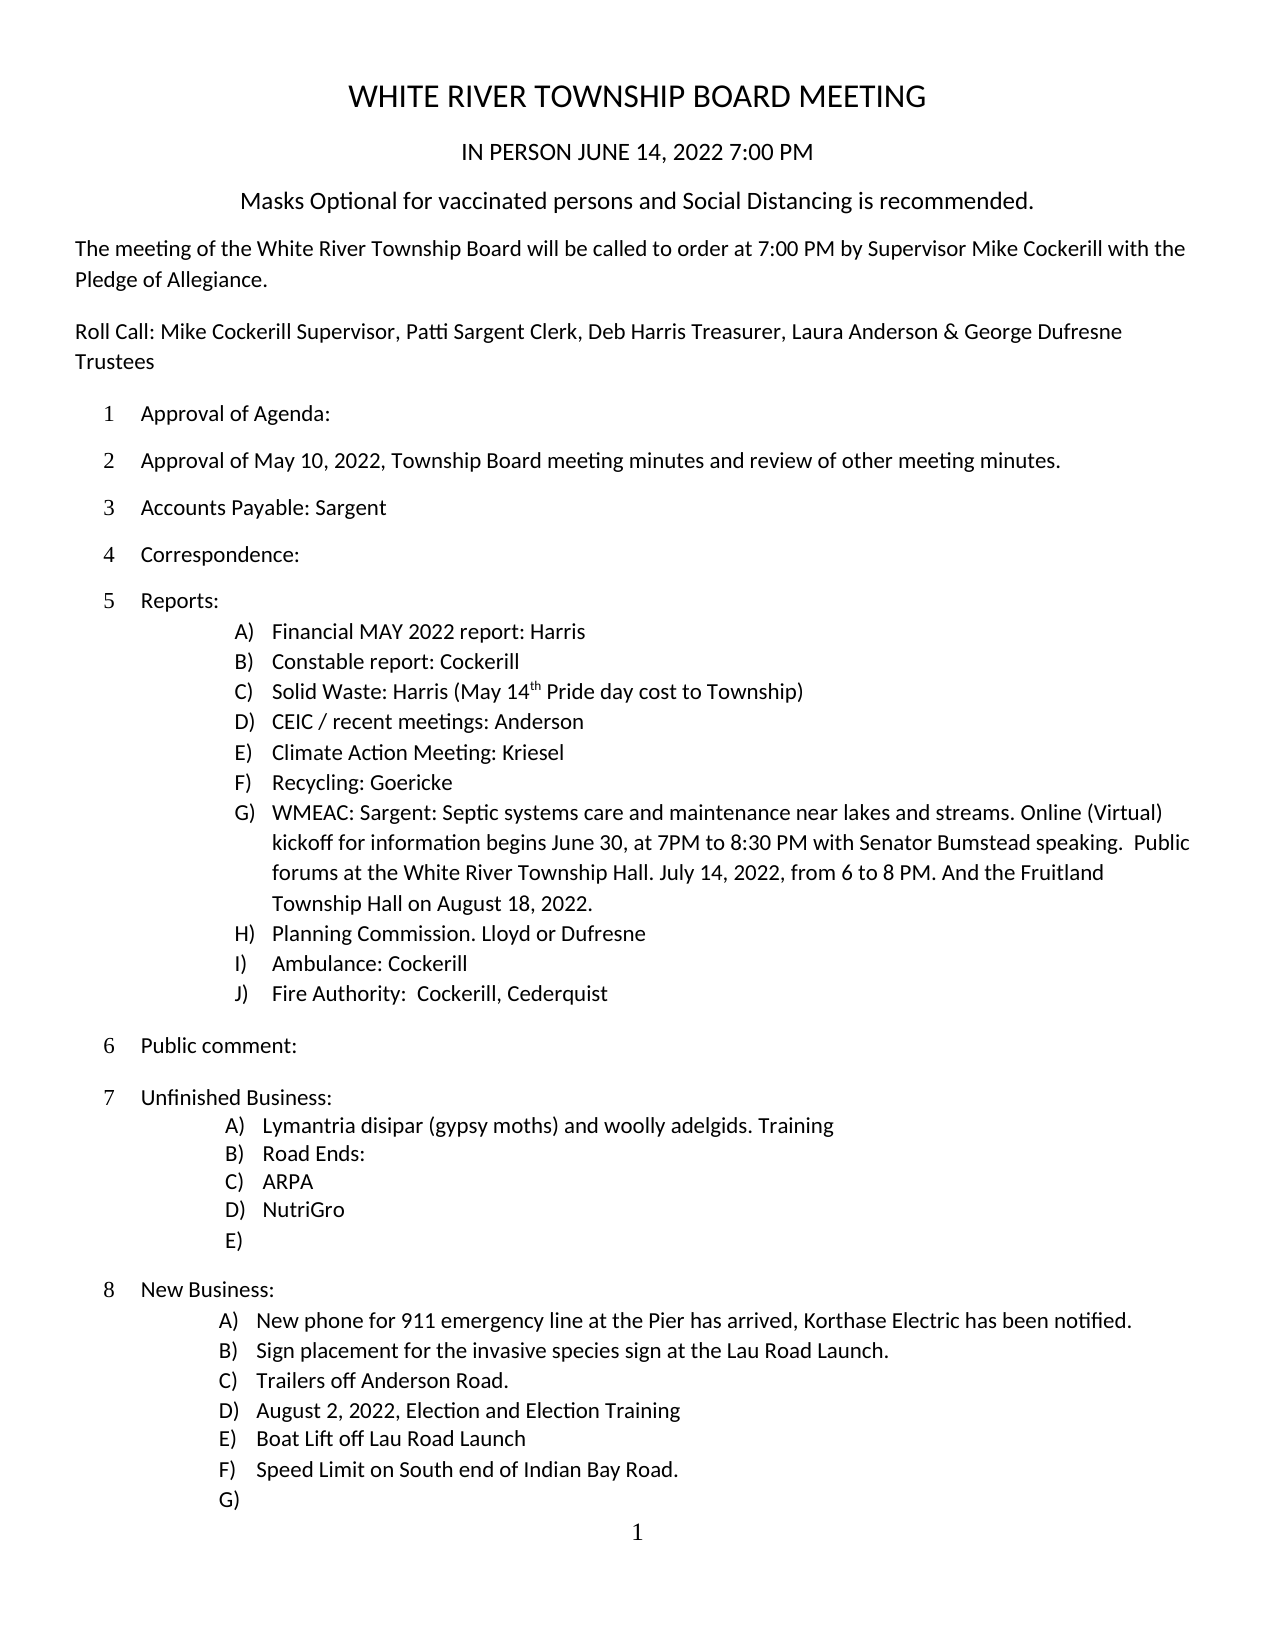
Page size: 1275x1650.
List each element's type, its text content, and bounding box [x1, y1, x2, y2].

list Sign placement for the invasive species sign at the Lau Road Launch. [219, 1336, 1200, 1364]
list Accounts Payable: Sargent [103, 493, 1200, 521]
list Trailers off Anderson Road. [219, 1366, 1200, 1394]
list Approval of May 10, 2022, Township Board meeting minutes and review of other meeting minutes. [103, 446, 1200, 474]
list Solid Waste: Harris (May 14th Pride day cost to Township) [234, 677, 1200, 705]
list Lymantria disipar (gypsy moths) and woolly adelgids. Training [225, 1111, 1200, 1139]
list Approval of Agenda: [103, 399, 1200, 427]
text Roll Call: Mike Cockerill Supervisor, Patti Sargent Clerk, Deb Harris Treasurer, Laura Anderson & George Dufresne Trustees [75, 317, 1200, 375]
list Road Ends: [225, 1139, 1200, 1167]
list Fire Authority: Cockerill, Cederquist [234, 979, 1200, 1007]
list Speed Limit on South end of Indian Bay Road. [219, 1455, 1200, 1483]
list Public comment: [103, 1031, 1200, 1059]
list Recycling: Goericke [234, 768, 1200, 796]
list NutriGro [225, 1196, 1200, 1223]
list Financial MAY 2022 report: Harris [234, 617, 1200, 645]
list New phone for 911 emergency line at the Pier has arrived, Korthase Electric has been notified. [219, 1306, 1200, 1334]
list Planning Commission. Lloyd or Dufresne [234, 919, 1200, 947]
list Correspondence: [103, 540, 1200, 568]
list Ambulance: Cockerill [234, 949, 1200, 977]
list New Business: [103, 1276, 1200, 1304]
list WMEAC: Sargent: Septic systems care and maintenance near lakes and streams. Online (Virtual) kickoff for information begins June 30, at 7PM to 8:30 PM with Senator Bumstead speaking. Public forums at the White River Township Hall. July 14, 2022, from 6 to 8 PM. And the Fruitland Township Hall on August 18, 2022. [234, 798, 1200, 917]
text The meeting of the White River Township Board will be called to order at 7:00 PM by Supervisor Mike Cockerill with the Pledge of Allegiance. [75, 234, 1200, 293]
list Climate Action Meeting: Kriesel [234, 738, 1200, 766]
list Unfinished Business: [103, 1083, 1200, 1111]
list Constable report: Cockerill [234, 647, 1200, 675]
list August 2, 2022, Election and Election Training [219, 1396, 1200, 1424]
list ARPA [225, 1167, 1200, 1196]
list Boat Lift off Lau Road Launch [219, 1424, 1200, 1452]
list Reports: [103, 587, 1200, 614]
list CEIC / recent meetings: Anderson [234, 707, 1200, 735]
